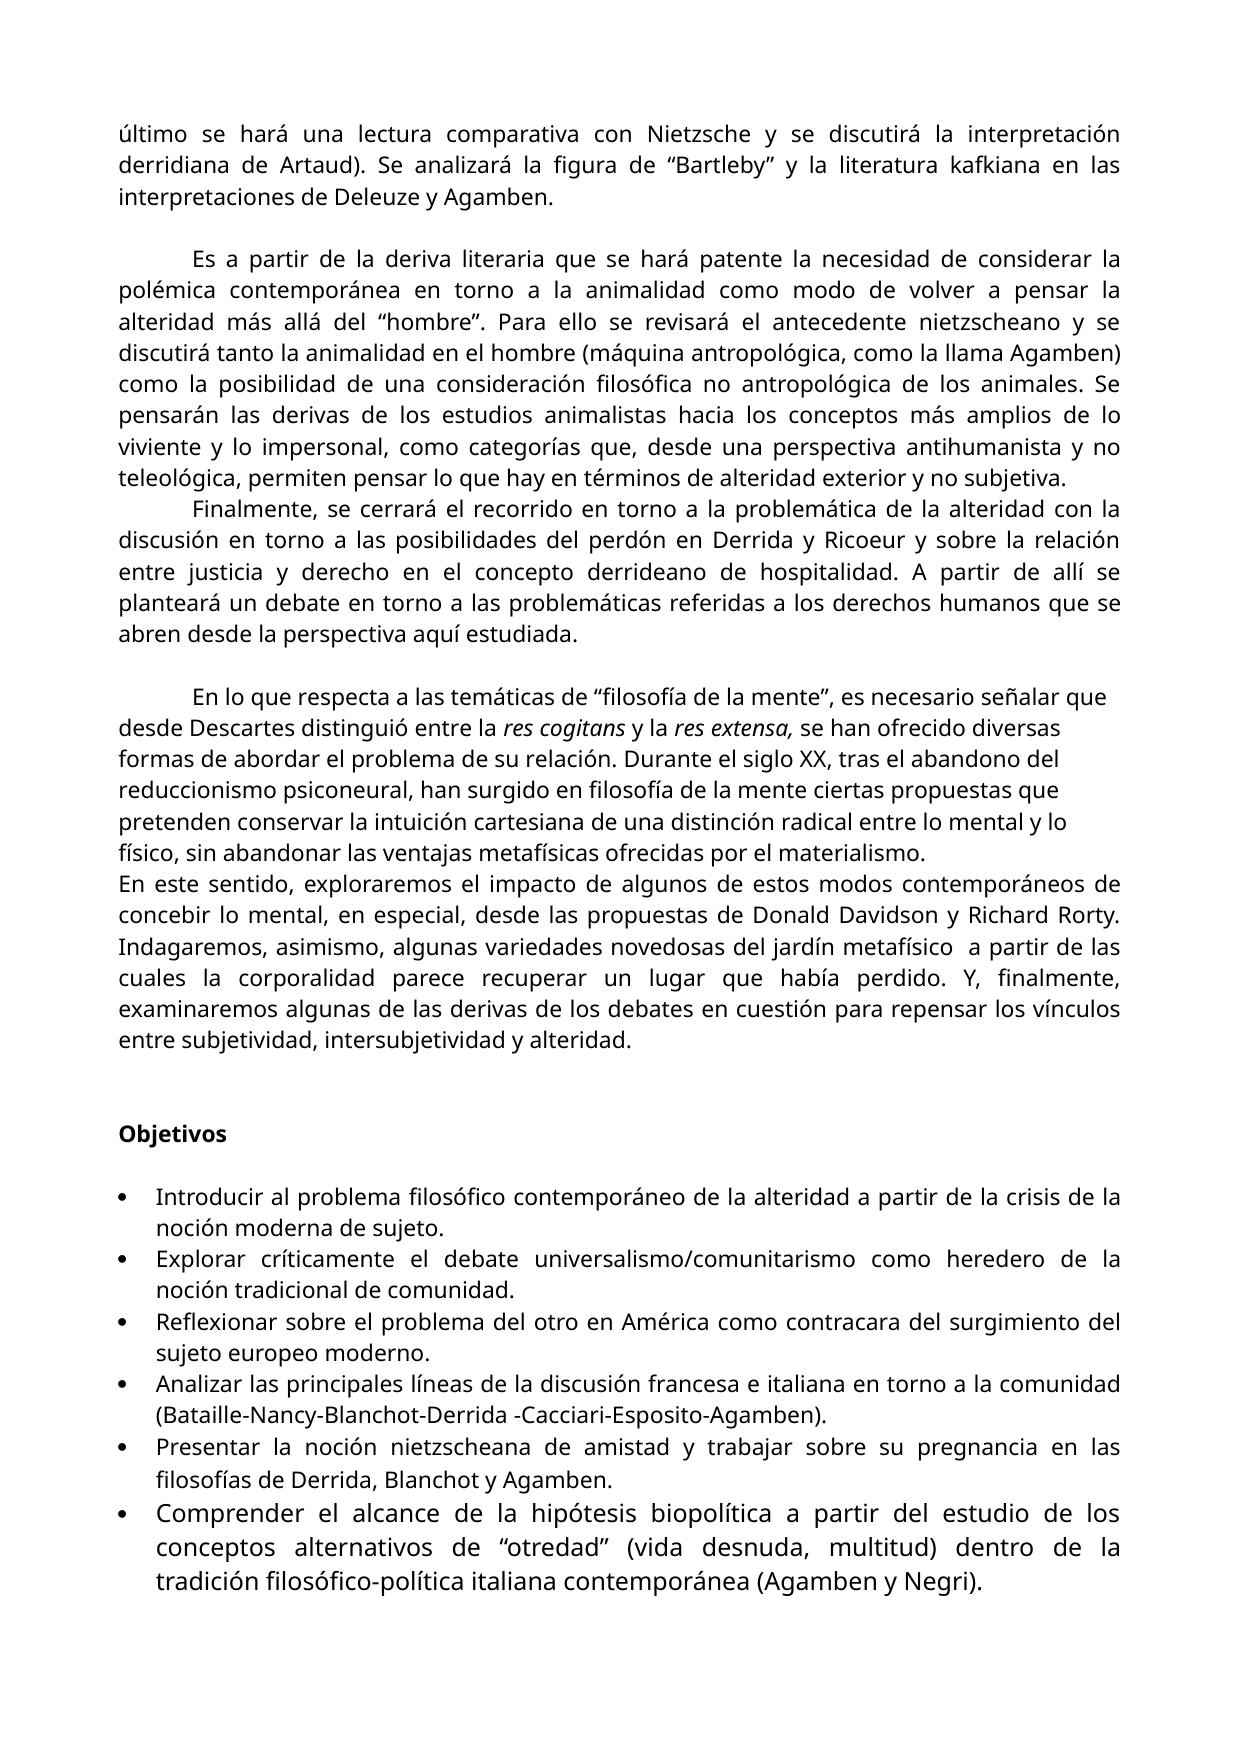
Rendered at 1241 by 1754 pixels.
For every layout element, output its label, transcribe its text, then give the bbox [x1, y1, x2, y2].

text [118, 118, 1122, 212]
list Introducir al problema filosófico contemporáneo de la alteridad a partir de la crisis de la noción moderna de sujeto. [118, 1181, 1122, 1243]
list Presentar la noción nietzscheana de amistad y trabajar sobre su pregnancia en las filosofías de Derrida, Blanchot y Agamben. [118, 1431, 1122, 1496]
text En lo que respecta a las temáticas de “filosofía de la mente”, es necesario señalar que desde Descartes distinguió entre la res cogitans y la res extensa, se han ofrecido diversas formas de abordar el problema de su relación. Durante el siglo XX, tras el abandono del reduccionismo psiconeural, han surgido en filosofía de la mente ciertas propuestas que pretenden conservar la intuición cartesiana de una distinción radical entre lo mental y lo físico, sin abandonar las ventajas metafísicas ofrecidas por el materialismo. [118, 681, 1122, 868]
text Finalmente, se cerrará el recorrido en torno a la problemática de la alteridad con la discusión en torno a las posibilidades del perdón en Derrida y Ricoeur y sobre la relación entre justicia y derecho en el concepto derrideano de hospitalidad. A partir de allí se planteará un debate en torno a las problemáticas referidas a los derechos humanos que se abren desde la perspectiva aquí estudiada. [118, 493, 1122, 649]
list Explorar críticamente el debate universalismo/comunitarismo como heredero de la noción tradicional de comunidad. [118, 1243, 1122, 1306]
text Es a partir de la deriva literaria que se hará patente la necesidad de considerar la polémica contemporánea en torno a la animalidad como modo de volver a pensar la alteridad más allá del “hombre”. Para ello se revisará el antecedente nietzscheano y se discutirá tanto la animalidad en el hombre (máquina antropológica, como la llama Agamben) como la posibilidad de una consideración filosófica no antropológica de los animales. Se pensarán las derivas de los estudios animalistas hacia los conceptos más amplios de lo viviente y lo impersonal, como categorías que, desde una perspectiva antihumanista y no teleológica, permiten pensar lo que hay en términos de alteridad exterior y no subjetiva. [118, 243, 1122, 493]
text Objetivos [118, 1118, 1122, 1149]
list Reflexionar sobre el problema del otro en América como contracara del surgimiento del sujeto europeo moderno. [118, 1306, 1122, 1368]
list Analizar las principales líneas de la discusión francesa e italiana en torno a la comunidad (Bataille-Nancy-Blanchot-Derrida -Cacciari-Esposito-Agamben). [118, 1368, 1122, 1431]
list Comprender el alcance de la hipótesis biopolítica a partir del estudio de los conceptos alternativos de “otredad” (vida desnuda, multitud) dentro de la tradición filosófico-política italiana contemporánea (Agamben y Negri). [118, 1496, 1122, 1598]
text En este sentido, exploraremos el impacto de algunos de estos modos contemporáneos de concebir lo mental, en especial, desde las propuestas de Donald Davidson y Richard Rorty. Indagaremos, asimismo, algunas variedades novedosas del jardín metafísico a partir de las cuales la corporalidad parece recuperar un lugar que había perdido. Y, finalmente, examinaremos algunas de las derivas de los debates en cuestión para repensar los vínculos entre subjetividad, intersubjetividad y alteridad. [118, 868, 1122, 1056]
